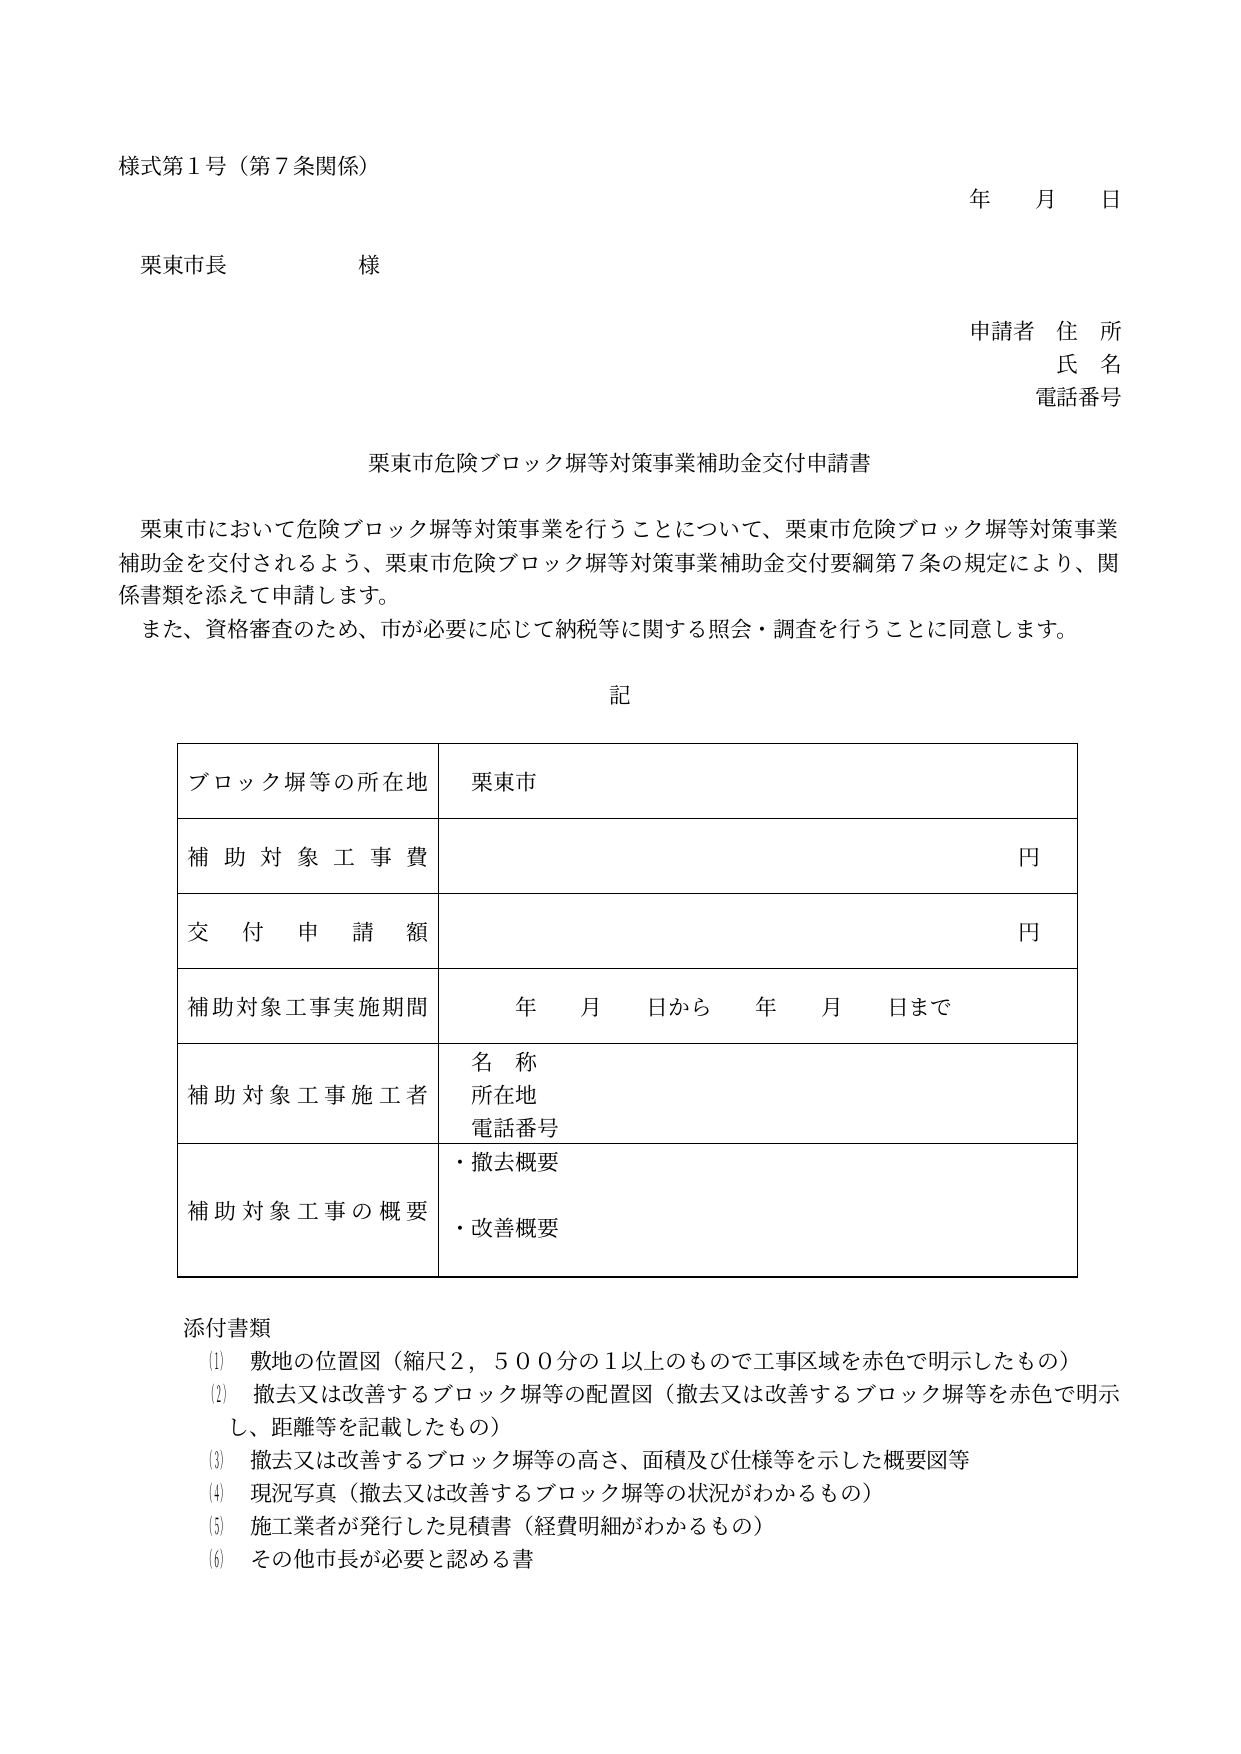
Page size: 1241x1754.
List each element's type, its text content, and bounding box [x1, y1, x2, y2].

text （４） 現況写真（撤去又は改善するブロック塀等の状況がわかるもの） [118, 1476, 1122, 1508]
text 氏 名 [118, 347, 1122, 380]
table_header 栗東市 [439, 744, 1077, 818]
table_cell 名 称 所在地 電話番号 [439, 1044, 1077, 1143]
text 栗東市長 様 [118, 248, 1122, 281]
table_cell 年 月 日から 年 月 日まで [439, 969, 1077, 1043]
text （５） 施工業者が発行した見積書（経費明細がわかるもの） [118, 1508, 1122, 1542]
text 栗東市危険ブロック塀等対策事業補助金交付申請書 [118, 446, 1122, 479]
text （２） 撤去又は改善するブロック塀等の配置図（撤去又は改善するブロック塀等を赤色で明示し、距離等を記載したもの） [118, 1376, 1122, 1442]
table_cell ・撤去概要 ・改善概要 [439, 1144, 1077, 1276]
text 添付書類 [118, 1310, 1122, 1343]
table_cell 補助対象工事費 [178, 819, 438, 893]
text 様式第１号（第７条関係） [118, 149, 1122, 182]
text 栗東市において危険ブロック塀等対策事業を行うことについて、栗東市危険ブロック塀等対策事業補助金を交付されるよう、栗東市危険ブロック塀等対策事業補助金交付要綱第７条の規定により、関係書類を添えて申請します。 [118, 512, 1122, 611]
table_cell 補助対象工事施工者 [178, 1044, 438, 1143]
text また、資格審査のため、市が必要に応じて納税等に関する照会・調査を行うことに同意します。 [118, 611, 1122, 644]
table_cell 円 [439, 894, 1077, 968]
text （６） その他市長が必要と認める書 [118, 1542, 1122, 1574]
text 年 月 日 [118, 182, 1122, 215]
text 申請者 住 所 [118, 314, 1122, 347]
text （１） 敷地の位置図（縮尺２，５００分の１以上のもので工事区域を赤色で明示したもの） [118, 1343, 1122, 1376]
text （３） 撤去又は改善するブロック塀等の高さ、面積及び仕様等を示した概要図等 [118, 1442, 1122, 1476]
text 電話番号 [118, 380, 1122, 413]
table_cell 補助対象工事の概要 [178, 1144, 438, 1276]
table_cell 補助対象工事実施期間 [178, 969, 438, 1043]
table_header ブロック塀等の所在地 [178, 744, 438, 818]
table_cell 交付申請額 [178, 894, 438, 968]
subtitle 記 [118, 677, 1122, 710]
table_cell 円 [439, 819, 1077, 893]
